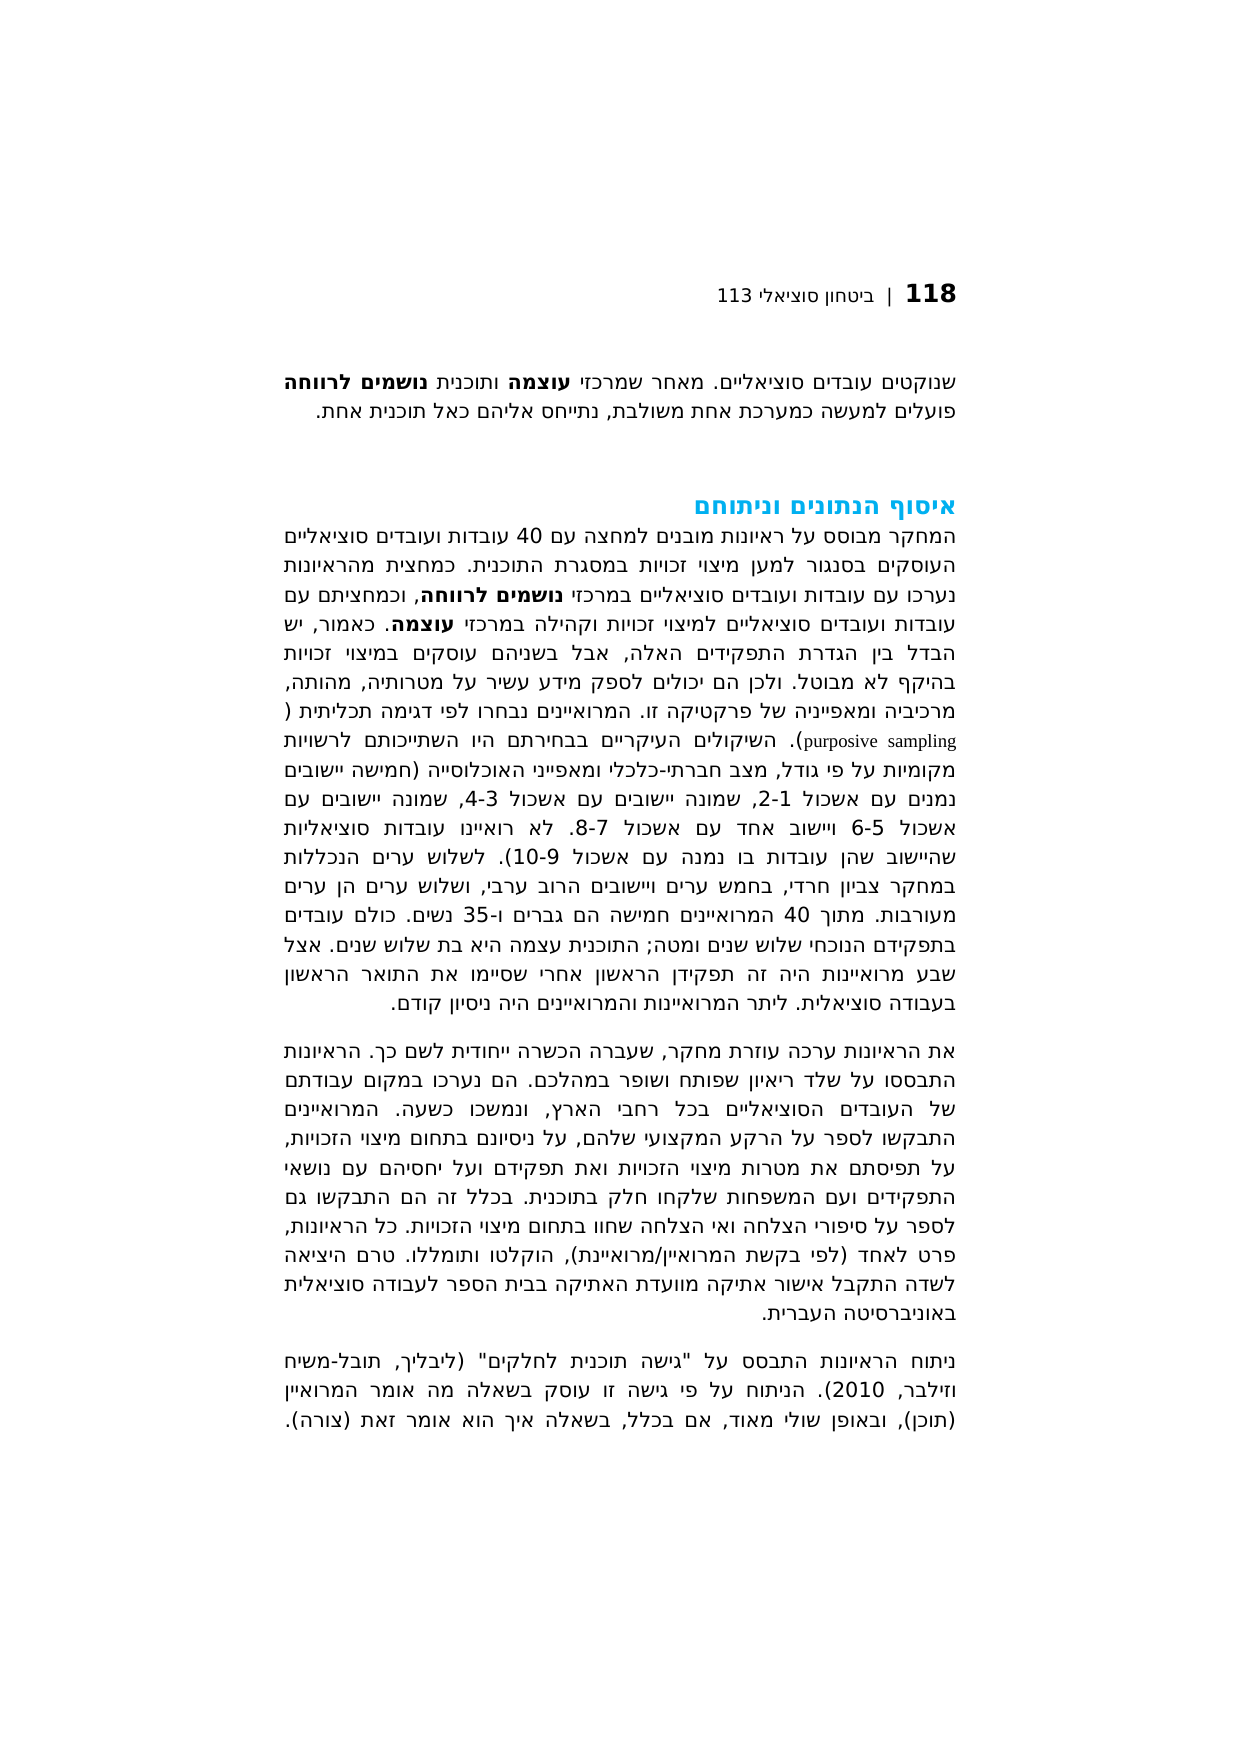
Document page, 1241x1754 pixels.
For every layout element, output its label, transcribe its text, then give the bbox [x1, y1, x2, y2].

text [283, 366, 957, 424]
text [283, 1345, 957, 1433]
text את הראיונות ערכה עוזרת מחקר, שעברה הכשרה ייחודית לשם כך. הראיונות התבססו על שלד ריאיון שפותח ושופר במהלכם. הם נערכו במקום עבודתם של העובדים הסוציאליים בכל רחבי הארץ, ונמשכו כשעה. המרואיינים התבקשו לספר על הרקע המקצועי שלהם, על ניסיונם בתחום מיצוי הזכויות, על תפיסתם את מטרות מיצוי הזכויות ואת תפקידם ועל יחסיהם עם נושאי התפקידים ועם המשפחות שלקחו חלק בתוכנית. בכלל זה הם התבקשו גם לספר על סיפורי הצלחה ואי הצלחה שחוו בתחום מיצוי הזכויות. כל הראיונות, פרט לאחד (לפי בקשת המרואיין/מרואיינת), הוקלטו ותומללו. טרם היציאה לשדה התקבל אישור אתיקה מוועדת האתיקה בבית הספר לעבודה סוציאלית באוניברסיטה העברית. [283, 1035, 957, 1327]
text איסוף הנתונים וניתוחם [283, 491, 957, 520]
text המחקר מבוסס על ראיונות מובנים למחצה עם 40 עובדות ועובדים סוציאליים העוסקים בסנגור למען מיצוי זכויות במסגרת התוכנית. כמחצית מהראיונות נערכו עם עובדות ועובדים סוציאליים במרכזי נושמים לרווחה, וכמחציתם עם עובדות ועובדים סוציאליים למיצוי זכויות וקהילה במרכזי עוצמה. כאמור, יש הבדל בין הגדרת התפקידים האלה, אבל בשניהם עוסקים במיצוי זכויות בהיקף לא מבוטל. ולכן הם יכולים לספק מידע עשיר על מטרותיה, מהותה, מרכיביה ומאפייניה של פרקטיקה זו. המרואיינים נבחרו לפי דגימה תכליתית (purposive sampling). השיקולים העיקריים בבחירתם היו השתייכותם לרשויות מקומיות על פי גודל, מצב חברתי-כלכלי ומאפייני האוכלוסייה (חמישה יישובים נמנים עם אשכול 2-1, שמונה יישובים עם אשכול 4-3, שמונה יישובים עם אשכול 6-5 ויישוב אחד עם אשכול 8-7. לא רואיינו עובדות סוציאליות שהיישוב שהן עובדות בו נמנה עם אשכול 10-9). לשלוש ערים הנכללות במחקר צביון חרדי, בחמש ערים ויישובים הרוב ערבי, ושלוש ערים הן ערים מעורבות. מתוך 40 המרואיינים חמישה הם גברים ו-35 נשים. כולם עובדים בתפקידם הנוכחי שלוש שנים ומטה; התוכנית עצמה היא בת שלוש שנים. אצל שבע מרואיינות היה זה תפקידן הראשון אחרי שסיימו את התואר הראשון בעבודה סוציאלית. ליתר המרואיינות והמרואיינים היה ניסיון קודם. [283, 520, 957, 1016]
